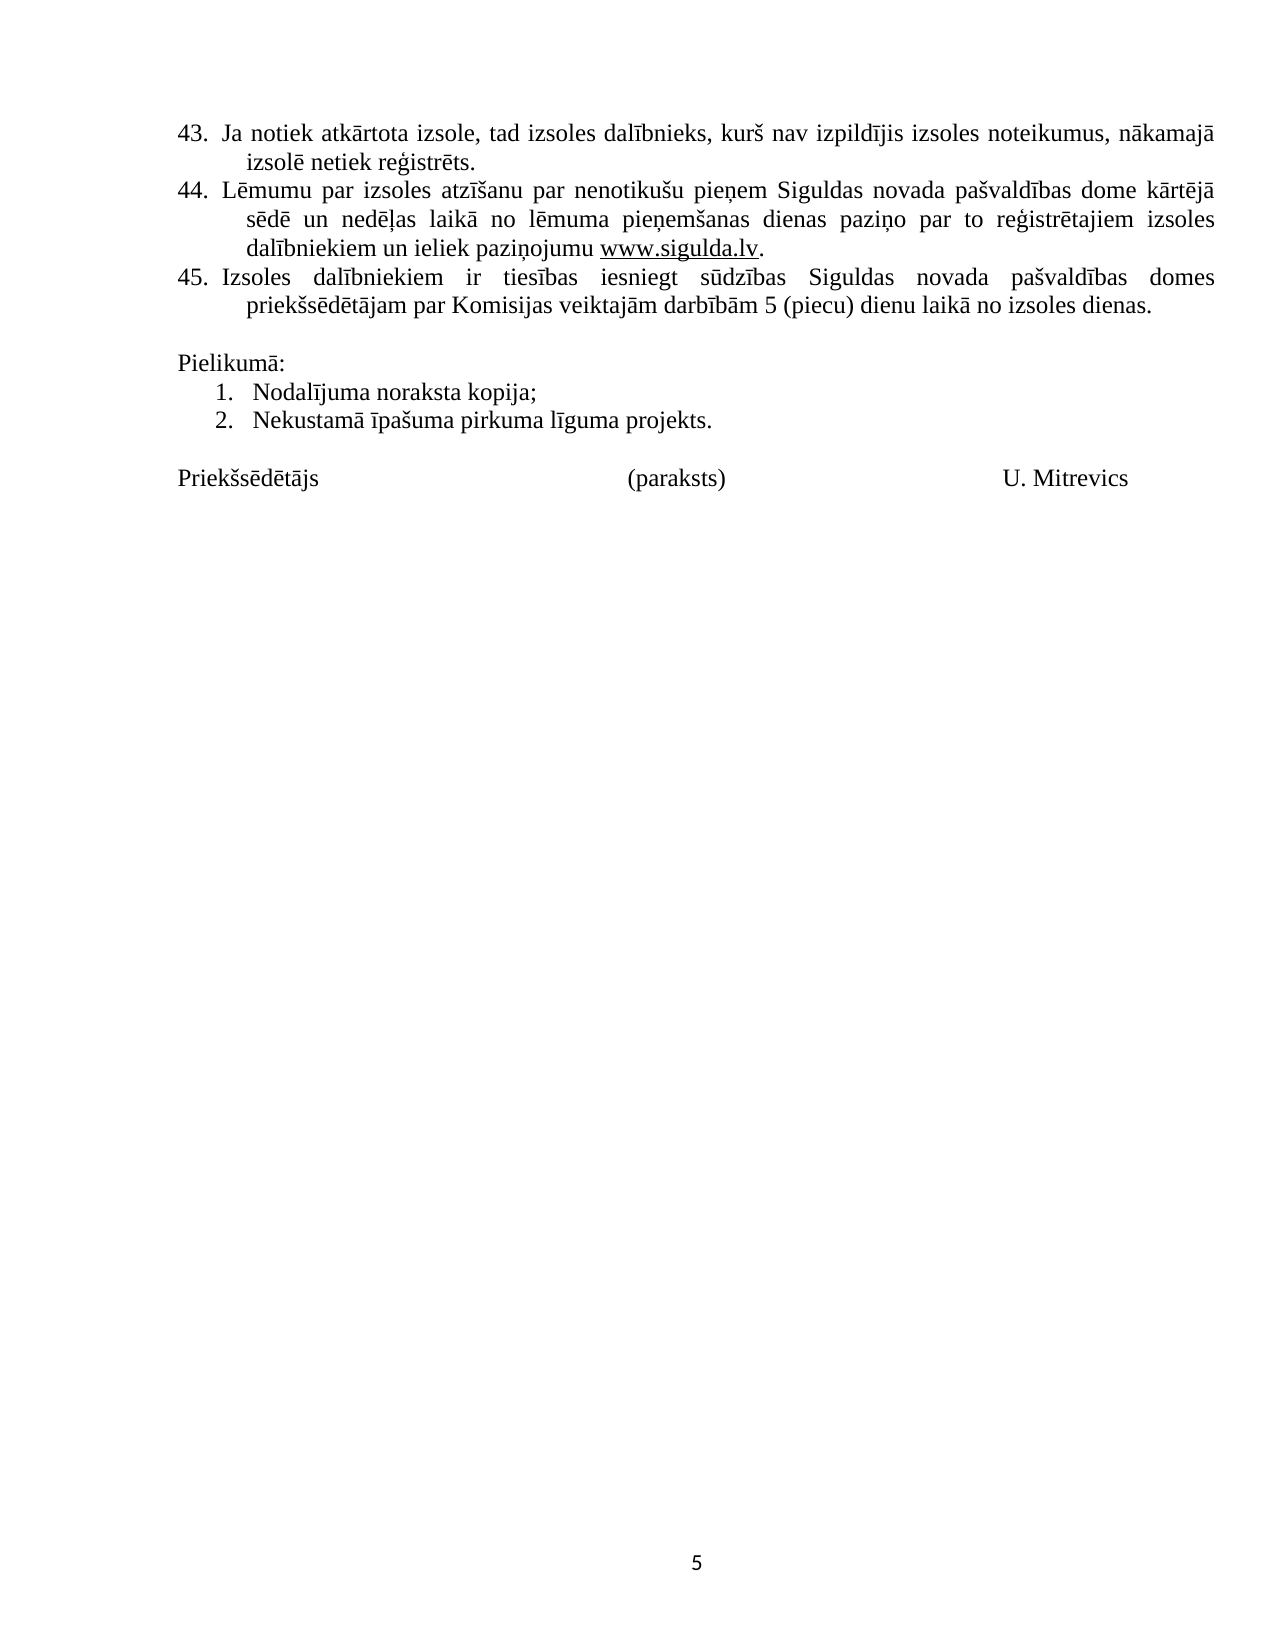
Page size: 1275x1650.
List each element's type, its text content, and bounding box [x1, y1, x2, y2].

list Nekustamā īpašuma pirkuma līguma projekts. [215, 406, 1216, 434]
text Priekšsēdētājs (paraksts) U. Mitrevics [177, 463, 1216, 492]
list Nodalījuma noraksta kopija; [215, 377, 1216, 406]
list Ja notiek atkārtota izsole, tad izsoles dalībnieks, kurš nav izpildījis izsoles noteikumus, nākamajā izsolē netiek reģistrēts. [177, 118, 1216, 176]
list Lēmumu par izsoles atzīšanu par nenotikušu pieņem Siguldas novada pašvaldības dome kārtējā sēdē un nedēļas laikā no lēmuma pieņemšanas dienas paziņo par to reģistrētajiem izsoles dalībniekiem un ieliek paziņojumu www.sigulda.lv. [177, 176, 1216, 262]
text Pielikumā: [177, 348, 1216, 377]
list Izsoles dalībniekiem ir tiesības iesniegt sūdzības Siguldas novada pašvaldības domes priekšsēdētājam par Komisijas veiktajām darbībām 5 (piecu) dienu laikā no izsoles dienas. [177, 262, 1216, 319]
